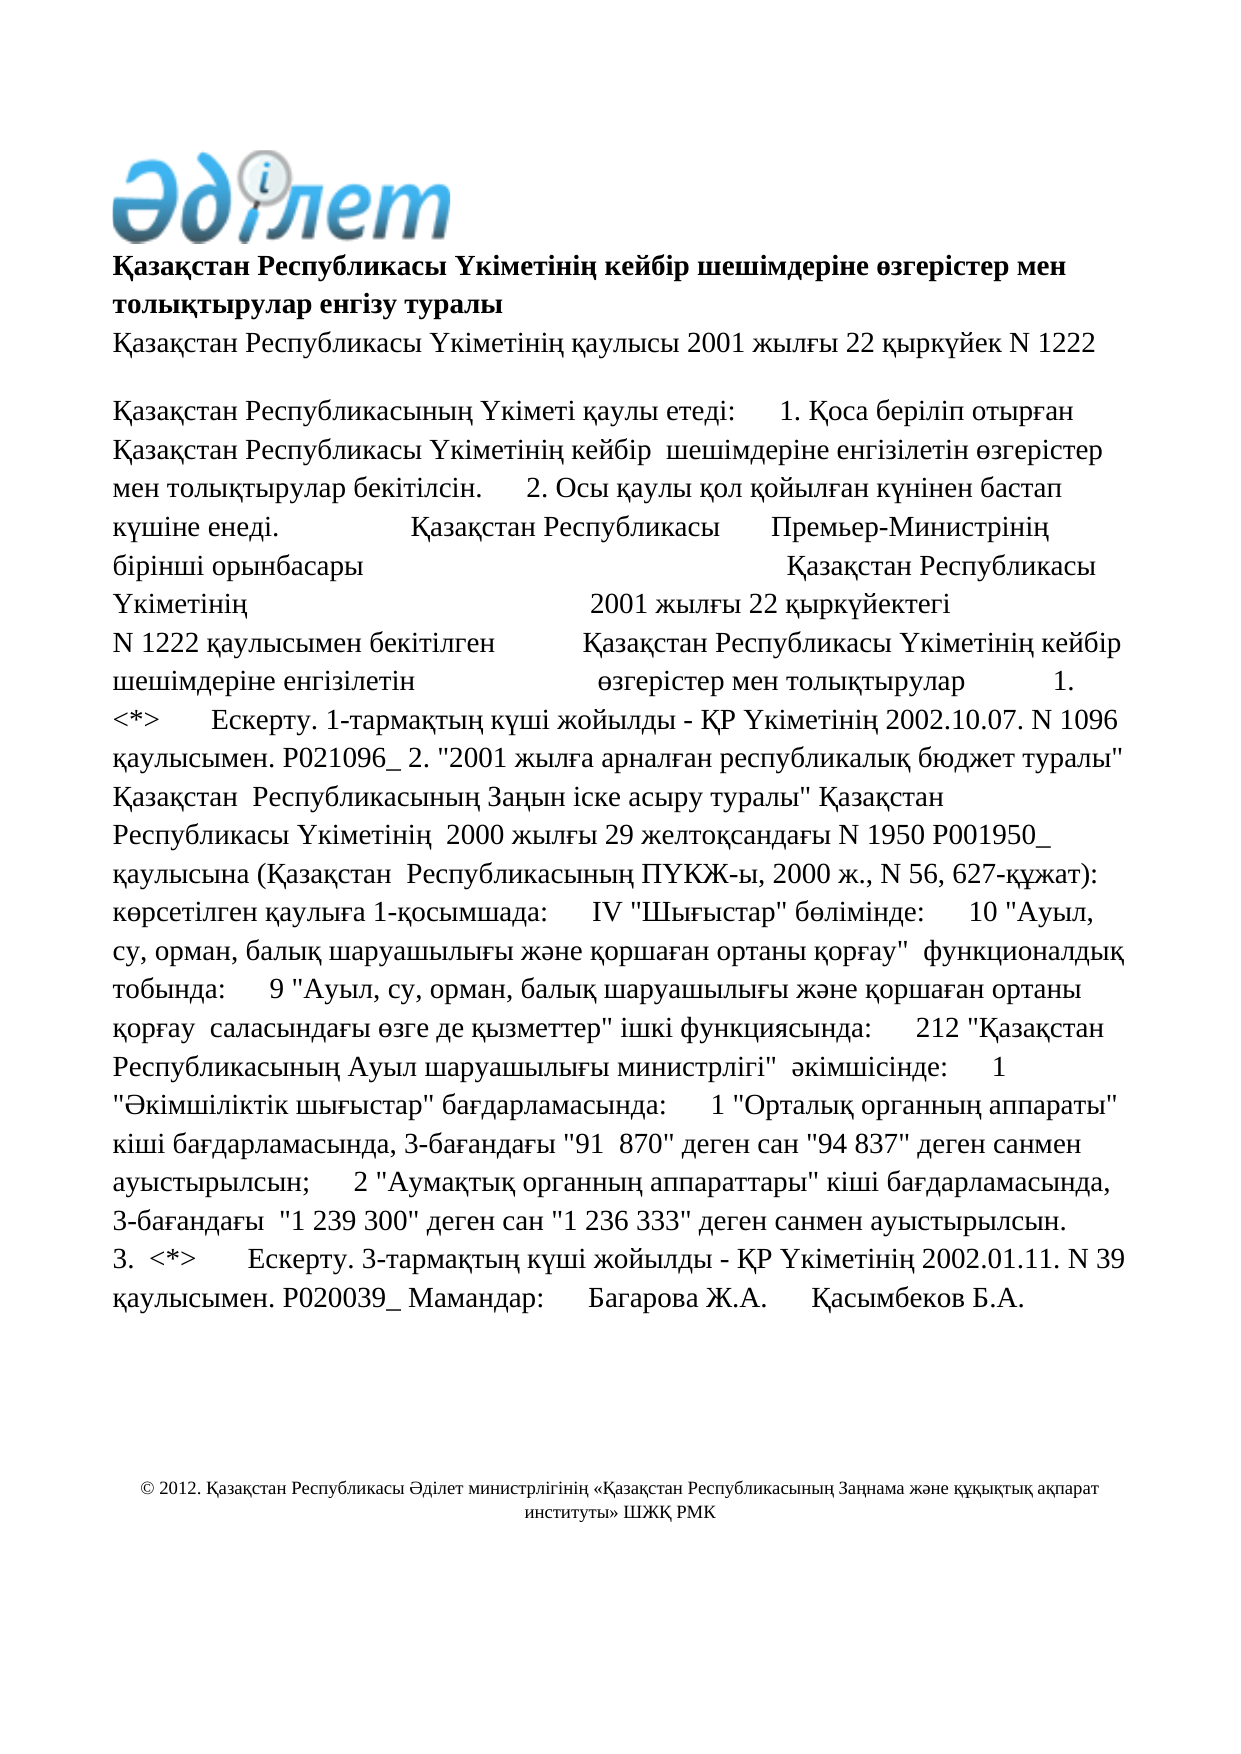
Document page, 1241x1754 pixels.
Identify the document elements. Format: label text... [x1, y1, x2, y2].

picture [112, 150, 451, 244]
text Қазақстан Республикасы Үкіметінің кейбір шешімдеріне өзгерістер мен толықтырулар енгізу туралы [112, 248, 1128, 320]
text © 2012. Қазақстан Республикасы Әділет министрлігінің «Қазақстан Республикасының Заңнама және құқықтық ақпарат институты» ШЖҚ РМК [112, 1477, 1128, 1523]
text Қазақстан Республикасының Үкіметі қаулы етеді: 1. Қоса беріліп отырған Қазақстан Республикасы Үкіметінің кейбір шешімдеріне енгізілетін өзгерістер мен толықтырулар бекітілсін. 2. Осы қаулы қол қойылған күнінен бастап күшіне енеді. Қазақстан Республикасы Премьер-Министрінің бірінші орынбасары Қазақстан Республикасы Үкіметінің 2001 жылғы 22 қыркүйектегі N 1222 қаулысымен бекітілген Қазақстан Республикасы Үкіметінің кейбір шешімдеріне енгізілетін өзгерістер мен толықтырулар 1. <*> Ескерту. 1-тармақтың күші жойылды - ҚР Үкіметінің 2002.10.07. N 1096 қаулысымен. P021096_ 2. "2001 жылға арналған республикалық бюджет туралы" Қазақстан Республикасының Заңын іске асыру туралы" Қазақстан Республикасы Үкіметінің 2000 жылғы 29 желтоқсандағы N 1950 P001950_ қаулысына (Қазақстан Республикасының ПҮКЖ-ы, 2000 ж., N 56, 627-құжат): көрсетілген қаулыға 1-қосымшада: ІV "Шығыстар" бөлімінде: 10 "Ауыл, су, орман, балық шаруашылығы және қоршаған ортаны қорғау" функционалдық тобында: 9 "Ауыл, су, орман, балық шаруашылығы және қоршаған ортаны қорғау саласындағы өзге де қызметтер" ішкі функциясында: 212 "Қазақстан Республикасының Ауыл шаруашылығы министрлігі" әкімшісінде: 1 "Әкімшіліктік шығыстар" бағдарламасында: 1 "Орталық органның аппараты" кіші бағдарламасында, 3-бағандағы "91 870" деген сан "94 837" деген санмен ауыстырылсын; 2 "Аумақтық органның аппараттары" кіші бағдарламасында, 3-бағандағы "1 239 300" деген сан "1 236 333" деген санмен ауыстырылсын. 3. <*> Ескерту. 3-тармақтың күші жойылды - ҚР Үкіметінің 2002.01.11. N 39 қаулысымен. P020039_ Мамандар: Багарова Ж.А. Қасымбеков Б.А. [112, 393, 1128, 1313]
text Қазақстан Республикасы Үкіметінің қаулысы 2001 жылғы 22 қыркүйек N 1222 [112, 325, 1128, 358]
